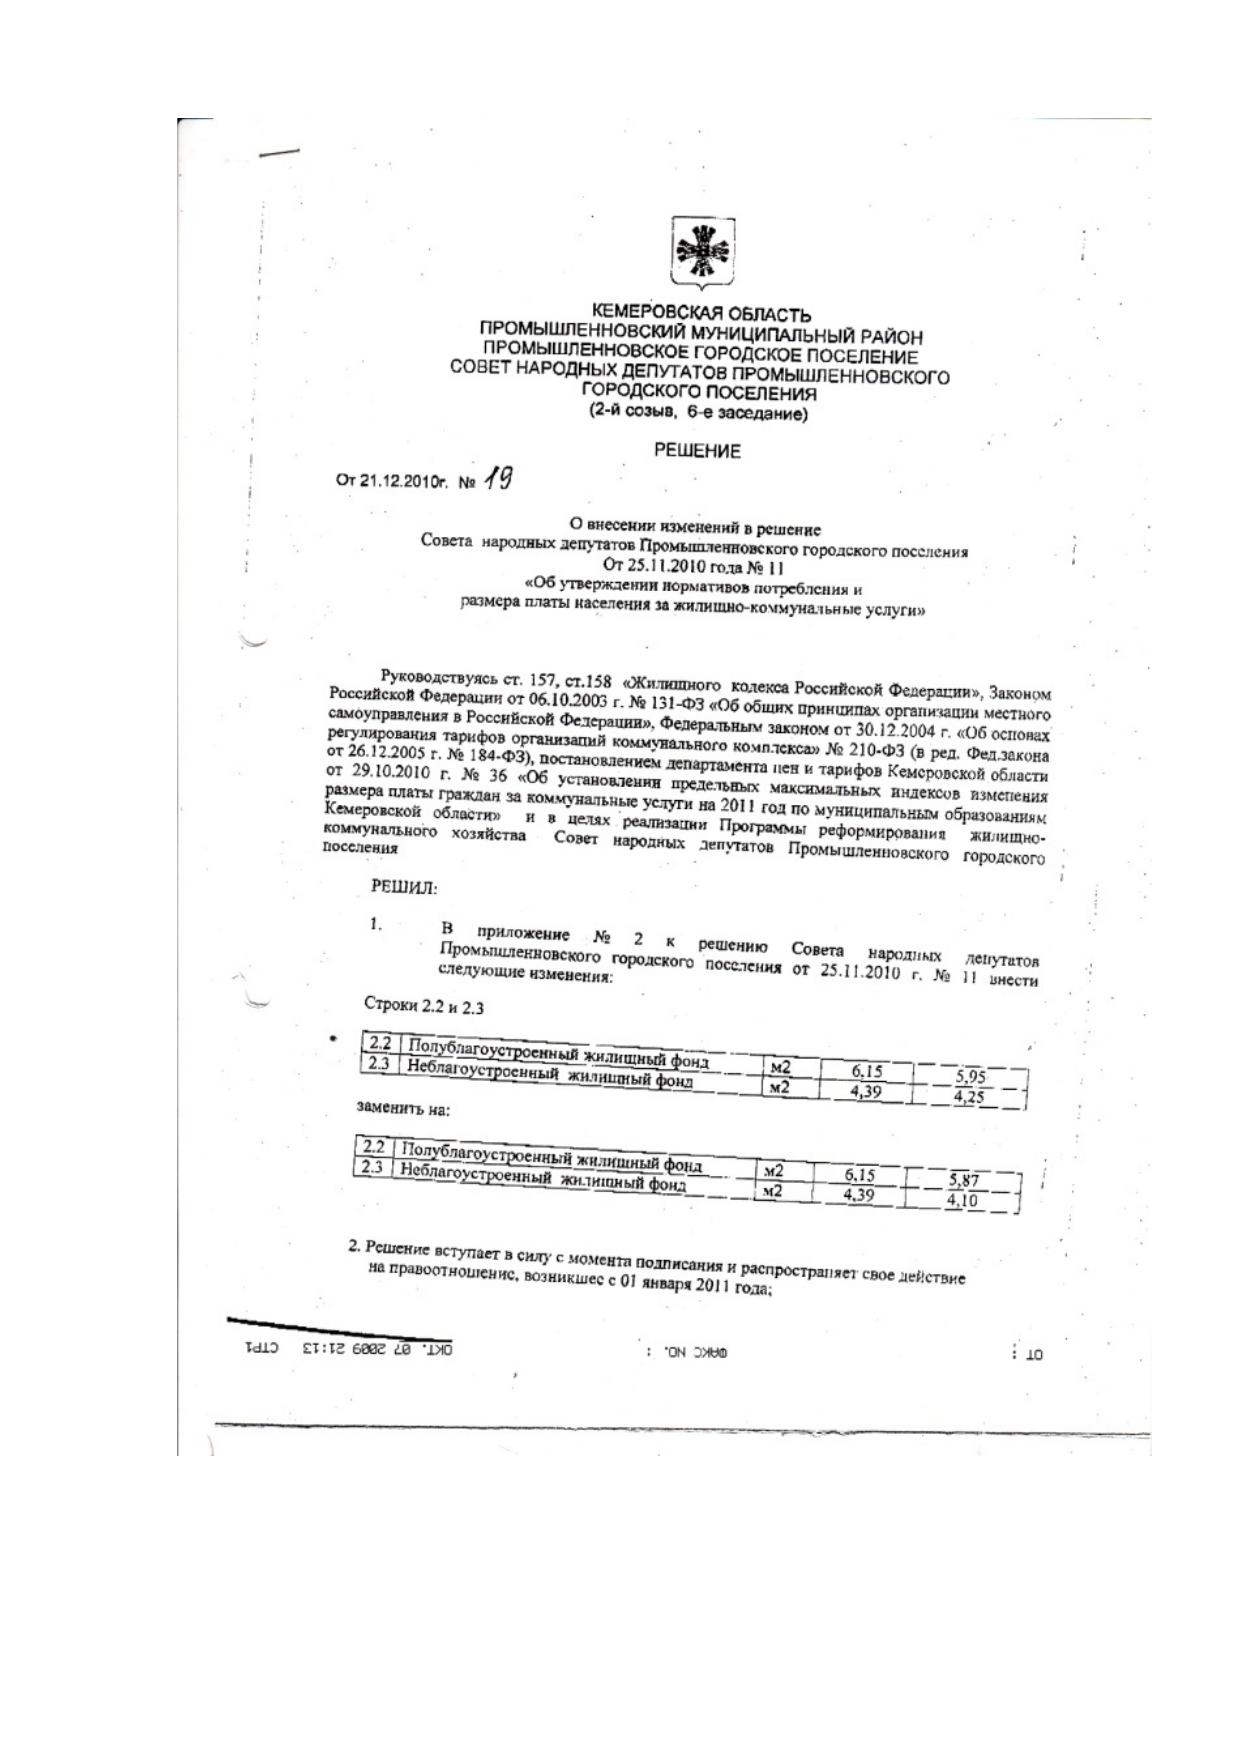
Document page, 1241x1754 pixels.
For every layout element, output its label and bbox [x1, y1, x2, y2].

picture [177, 118, 1152, 1456]
